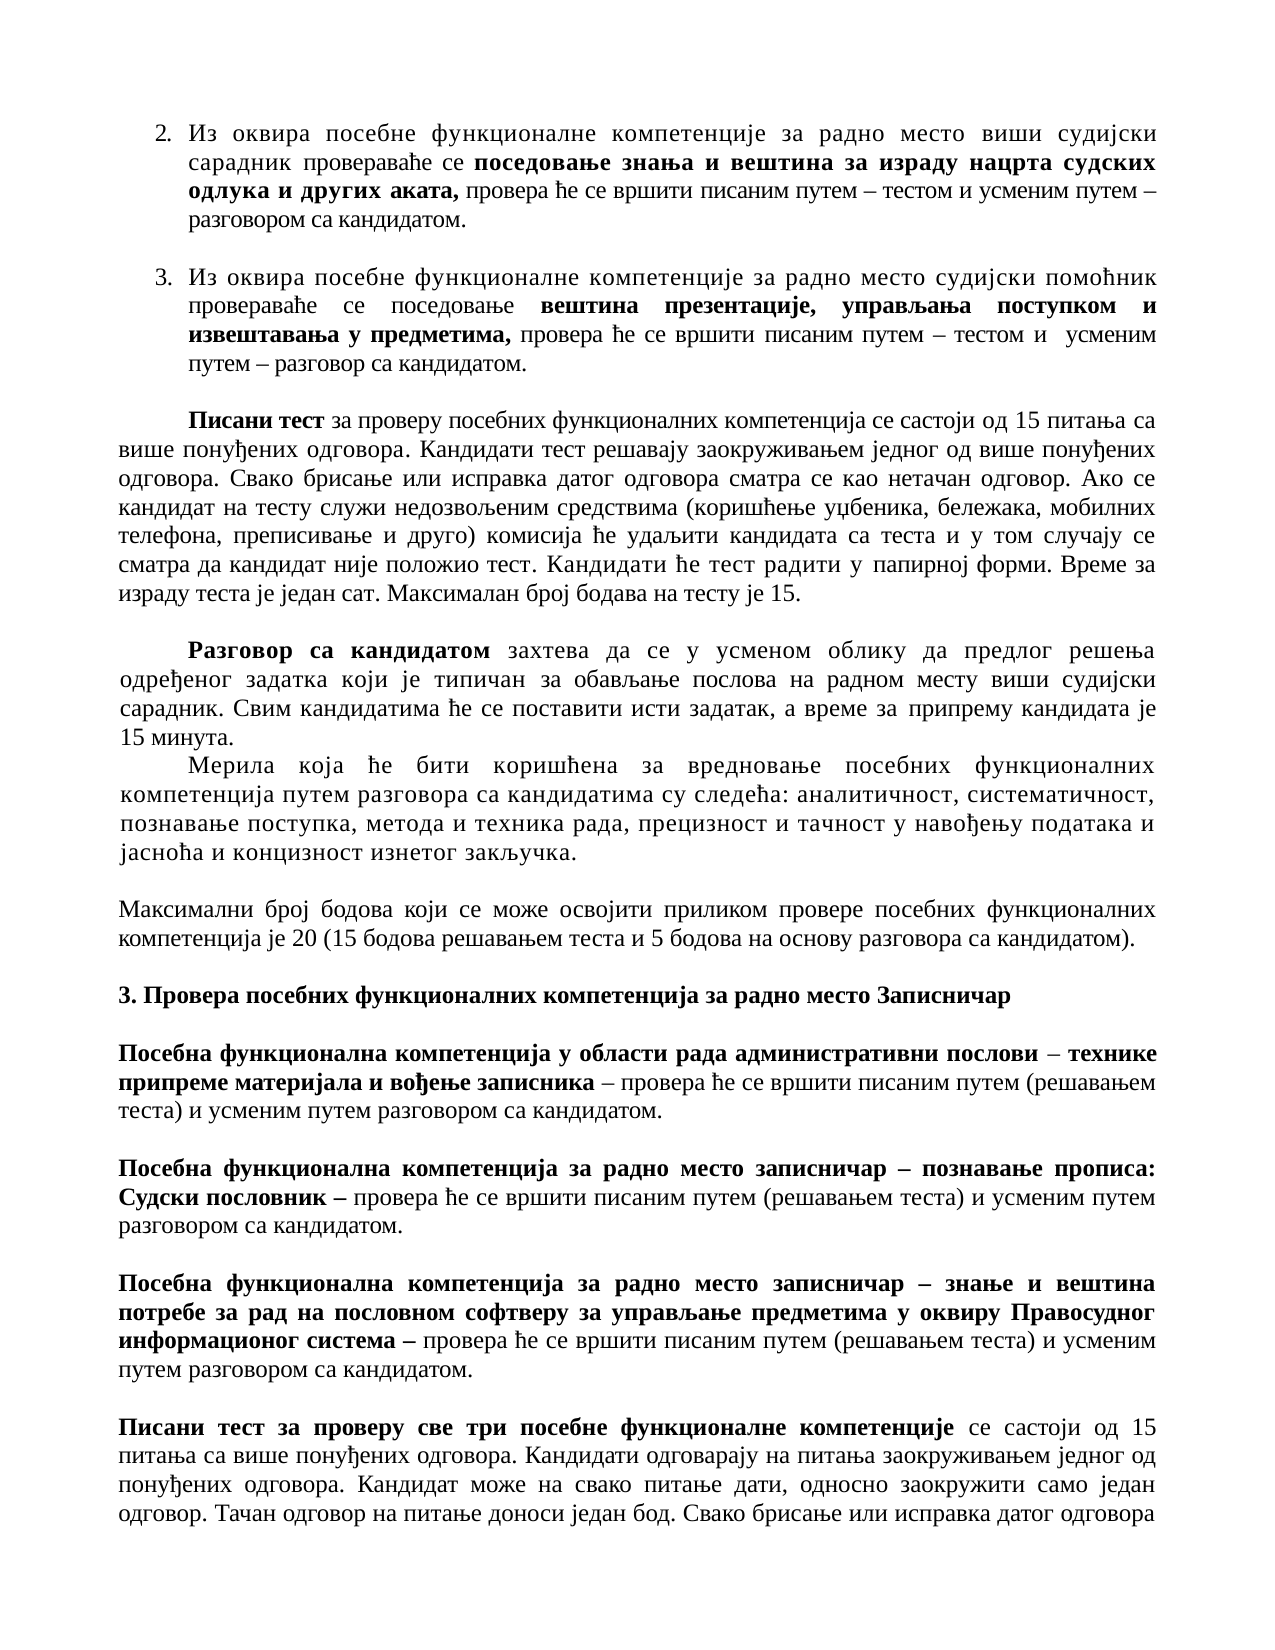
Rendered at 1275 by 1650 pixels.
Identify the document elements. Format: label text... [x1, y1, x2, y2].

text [118, 1412, 1157, 1527]
text 3. Из оквира посебне функционалне компетенције за радно место судијски помоћник провераваће се поседовање вештина презентације, управљања поступком и извештавања у предметима, провера ће се вршити писаним путем – тестом и усменим путем – разговор са кандидатом. [154, 262, 1157, 377]
text Мерила која ће бити коришћена за вредновање посебних функционалних компетенција путем разговора са кандидатима су следећа: аналитичност, систематичност, познавање поступка, метода и техника рада, прецизност и тачност у навођењу података и јасноћа и концизност изнетог закључка. [120, 751, 1156, 866]
text 3. Провера посебних функционалних компетенција за радно место Записничар [118, 981, 1157, 1009]
text Максимални број бодова који се може освојити приликом провере посебних функционалних компетенција је 20 (15 бодова решавањем теста и 5 бодова на основу разговора са кандидатом). [118, 894, 1157, 952]
text Разговор са кандидатом захтева да се у усменом облику да предлог решења одређеног задатка који је типичан за обављање послова на радном месту виши судијски сарадник. Свим кандидатима ће се поставити исти задатак, а време за припрему кандидата је 15 минута. [119, 636, 1156, 751]
text Посебна функционална компетенција за радно место записничар – знање и вештина потребе за рад на пословном софтверу за управљање предметима у оквиру Правосудног информационог система – провера ће се вршити писаним путем (решавањем теста) и усменим путем разговором са кандидатом. [118, 1268, 1157, 1383]
text Писани тест за проверу посебних функционалних компетенција се састоји од 15 питања са више понуђених одговора. Кандидати тест решавају заокруживањем једног од више понуђених одговора. Свако брисање или исправка датог одговора сматра се као нетачан одговор. Ако се кандидат на тесту служи недозвољеним средствима (коришћење уџбеника, бележака, мобилних телефона, преписивање и друго) комисија ће удаљити кандидата са теста и у том случају се сматра да кандидат није положио тест. Кандидати ће тест радити у папирној форми. Време за израду теста је један сат. Максималан број бодава на тесту је 15. [118, 406, 1156, 607]
text 2. Из оквира посебне функционалне компетенције за радно место виши судијски сарадник провераваће се поседовање знања и вештина за израду нацрта судских одлука и других аката, провера ће се вршити писаним путем – тестом и усменим путем – разговором са кандидатом. [154, 118, 1157, 233]
text Посебна функционална компетенција за радно место записничар – познавање прописа: Судски пословник – провера ће се вршити писаним путем (решавањем теста) и усменим путем разговором са кандидатом. [118, 1153, 1157, 1239]
text Посебна функционална компетенција у области рада административни послови – технике припреме материјала и вођење записника – провера ће се вршити писаним путем (решавањем теста) и усменим путем разговором са кандидатом. [118, 1038, 1157, 1124]
